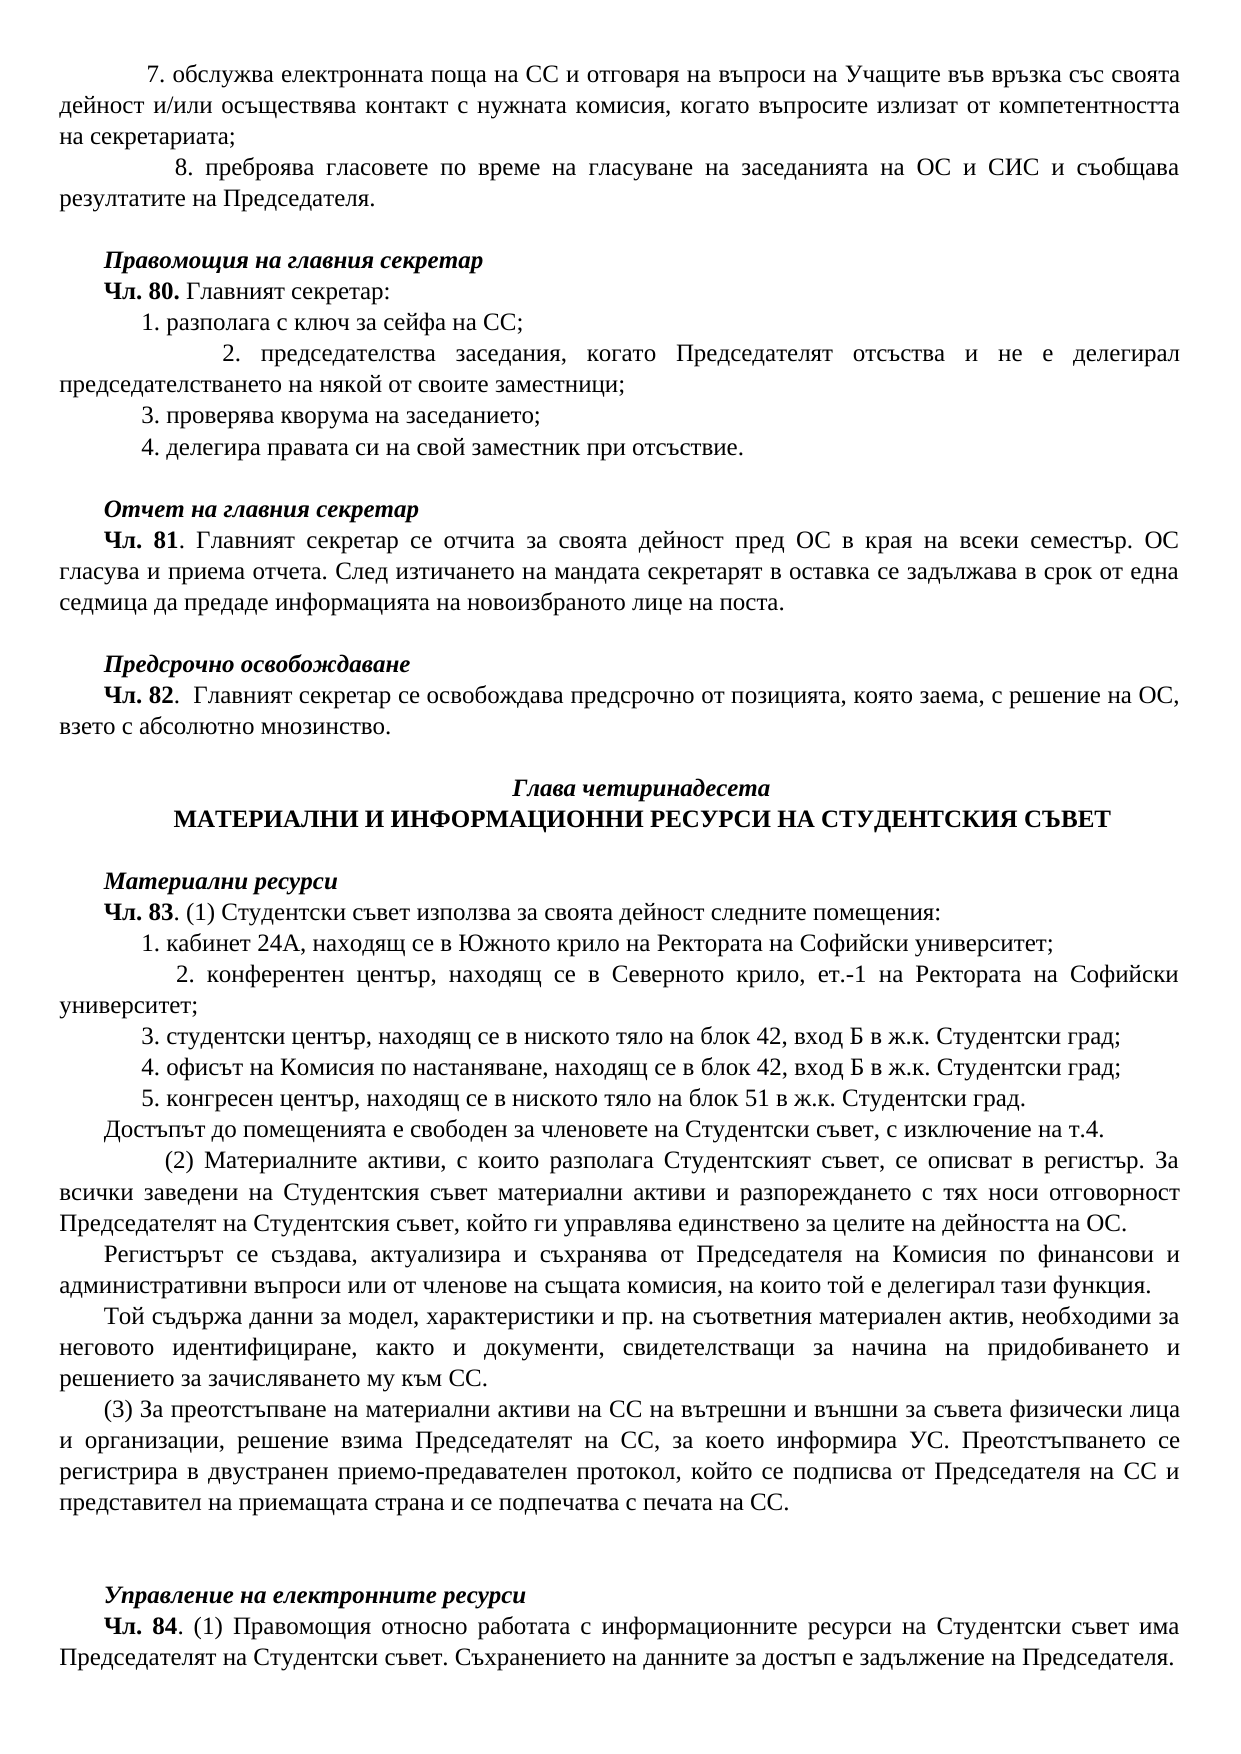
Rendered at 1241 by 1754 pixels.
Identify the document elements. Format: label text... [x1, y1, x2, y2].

text 5. конгресен център, находящ се в ниското тяло на блок 51 в ж.к. Студентски град. [59, 1083, 1181, 1112]
text Той съдържа данни за модел, характеристики и пр. на съответния материален актив, необходими за неговото идентифициране, както и документи, свидетелстващи за начина на придобиването и решението за зачисляването му към СС. [59, 1301, 1181, 1392]
text 2. конферентен център, находящ се в Северното крило, ет.-1 на Ректората на Софийски университет; [59, 959, 1181, 1019]
text 4. делегира правата си на свой заместник при отсъствие. [59, 432, 1181, 460]
text Чл. 80. Главният секретар: [59, 276, 1181, 305]
text Управление на електронните ресурси [59, 1580, 1181, 1609]
text Материални ресурси [59, 866, 1181, 895]
text Чл. 83. (1) Студентски съвет използва за своята дейност следните помещения: [59, 897, 1181, 926]
text 7. обслужва електронната поща на СС и отговаря на въпроси на Учащите във връзка със своята дейност и/или осъществява контакт с нужната комисия, когато въпросите излизат от компетентността на секретариата; [59, 59, 1181, 150]
text МАТЕРИАЛНИ И ИНФОРМАЦИОННИ РЕСУРСИ НА СТУДЕНТСКИЯ СЪВЕТ [59, 804, 1181, 833]
text 8. преброява гласовете по време на гласуване на заседанията на ОС и СИС и съобщава резултатите на Председателя. [59, 152, 1181, 212]
text 1. разполага с ключ за сейфа на СС; [59, 307, 1181, 336]
text Чл. 81. Главният секретар се отчита за своята дейност пред ОС в края на всеки семестър. ОС гласува и приема отчета. След изтичането на мандата секретарят в оставка се задължава в срок от една седмица да предаде информацията на новоизбраното лице на поста. [59, 525, 1181, 616]
text Правомощия на главния секретар [59, 245, 1181, 274]
text (3) За преотстъпване на материални активи на СС на вътрешни и външни за съвета физически лица и организации, решение взима Председателят на СС, за което информира УС. Преотстъпването се регистрира в двустранен приемо-предавателен протокол, който се подписва от Председателя на СС и представител на приемащата страна и се подпечатва с печата на СС. [59, 1394, 1181, 1516]
text 4. офисът на Комисия по настаняване, находящ се в блок 42, вход Б в ж.к. Студентски град; [59, 1052, 1181, 1081]
text 3. проверява кворума на заседанието; [59, 401, 1181, 429]
text Предсрочно освобождаване [59, 649, 1181, 678]
text Чл. 82. Главният секретар се освобождава предсрочно от позицията, която заема, с решение на ОС, взето с абсолютно мнозинство. [59, 680, 1181, 740]
text 1. кабинет 24А, находящ се в Южното крило на Ректората на Софийски университет; [59, 928, 1181, 957]
text Отчет на главния секретар [59, 494, 1181, 522]
text Достъпът до помещенията е свободен за членовете на Студентски съвет, с изключение на т.4. [59, 1114, 1181, 1143]
text 3. студентски център, находящ се в ниското тяло на блок 42, вход Б в ж.к. Студентски град; [59, 1021, 1181, 1050]
text Глава четиринадесета [59, 773, 1181, 802]
text Регистърът се създава, актуализира и съхранява от Председателя на Комисия по финансови и административни въпроси или от членове на същата комисия, на които той е делегирал тази функция. [59, 1239, 1181, 1298]
text Чл. 84. (1) Правомощия относно работата с информационните ресурси на Студентски съвет има Председателят на Студентски съвет. Съхранението на данните за достъп е задължение на Председателя. [59, 1611, 1181, 1671]
text (2) Материалните активи, с които разполага Студентският съвет, се описват в регистър. За всички заведени на Студентския съвет материални активи и разпореждането с тях носи отговорност Председателят на Студентския съвет, който ги управлява единствено за целите на дейността на ОС. [59, 1146, 1181, 1236]
text 2. председателства заседания, когато Председателят отсъства и не е делегирал председателстването на някой от своите заместници; [59, 338, 1181, 398]
